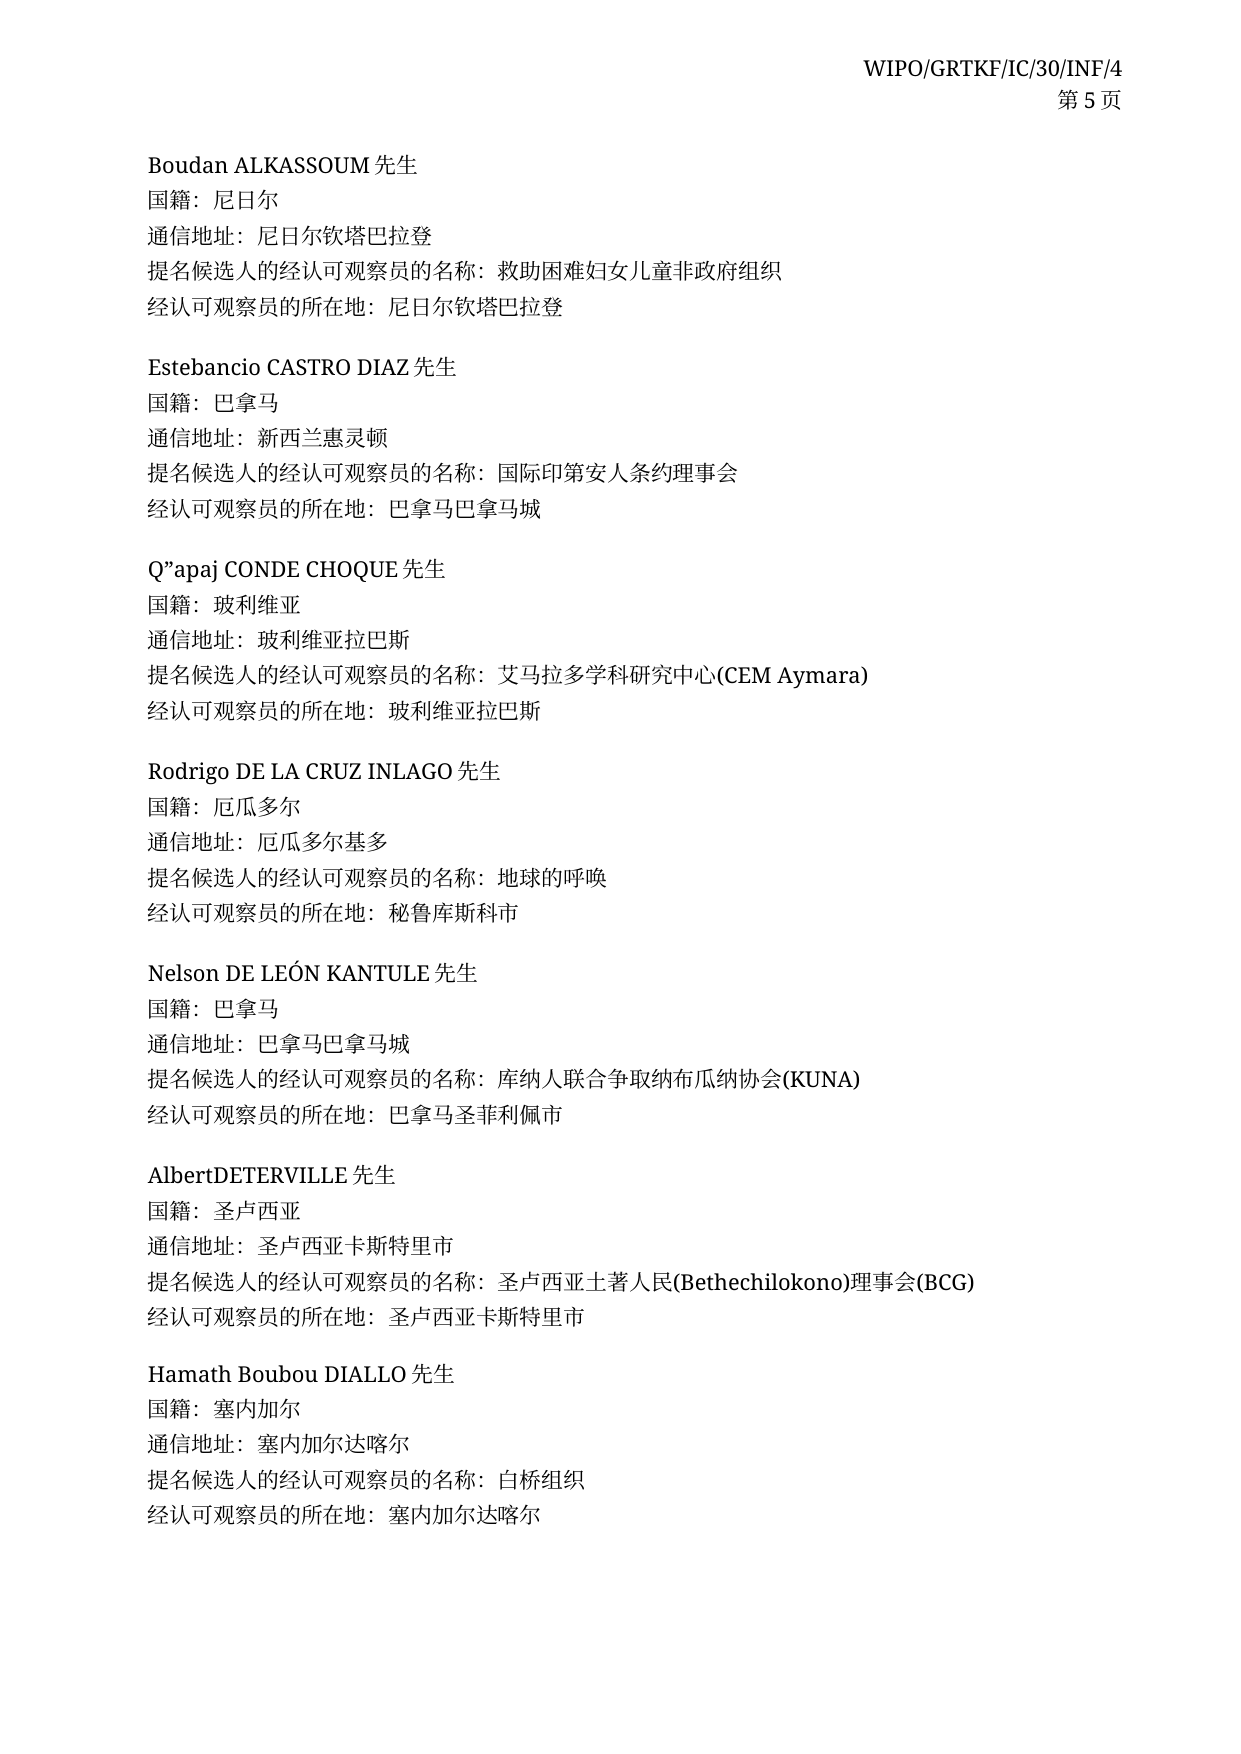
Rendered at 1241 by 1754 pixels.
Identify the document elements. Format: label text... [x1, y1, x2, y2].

text AlbertDETERVILLE先生 国籍：圣卢西亚 通信地址：圣卢西亚卡斯特里市 提名候选人的经认可观察员的名称：圣卢西亚土著人民(Bethechilokono)理事会(BCG) 经认可观察员的所在地：圣卢西亚卡斯特里市 [148, 1155, 1122, 1332]
text Rodrigo DE LA CRUZ INLAGO先生 国籍：厄瓜多尔 通信地址：厄瓜多尔基多 提名候选人的经认可观察员的名称：地球的呼唤 经认可观察员的所在地：秘鲁库斯科市 [148, 751, 1122, 928]
text Nelson DE LEÓN KANTULE先生 国籍：巴拿马 通信地址：巴拿马巴拿马城 提名候选人的经认可观察员的名称：库纳人联合争取纳布瓜纳协会(KUNA) 经认可观察员的所在地：巴拿马圣菲利佩市 [148, 953, 1122, 1130]
text Estebancio CASTRO DIAZ先生 国籍：巴拿马 通信地址：新西兰惠灵顿 提名候选人的经认可观察员的名称：国际印第安人条约理事会 经认可观察员的所在地：巴拿马巴拿马城 [148, 346, 1122, 523]
text Hamath Boubou DIALLO先生 [148, 1357, 1122, 1388]
text 国籍：塞内加尔 通信地址：塞内加尔达喀尔 提名候选人的经认可观察员的名称：白桥组织 经认可观察员的所在地：塞内加尔达喀尔 [148, 1388, 1122, 1530]
text Q”apaj CONDE CHOQUE先生 国籍：玻利维亚 通信地址：玻利维亚拉巴斯 提名候选人的经认可观察员的名称：艾马拉多学科研究中心(CEM Aymara) 经认可观察员的所在地：玻利维亚拉巴斯 [148, 548, 1122, 726]
text Boudan ALKASSOUM先生 国籍：尼日尔 通信地址：尼日尔钦塔巴拉登 提名候选人的经认可观察员的名称：救助困难妇女儿童非政府组织 经认可观察员的所在地：尼日尔钦塔巴拉登 [148, 144, 1122, 321]
